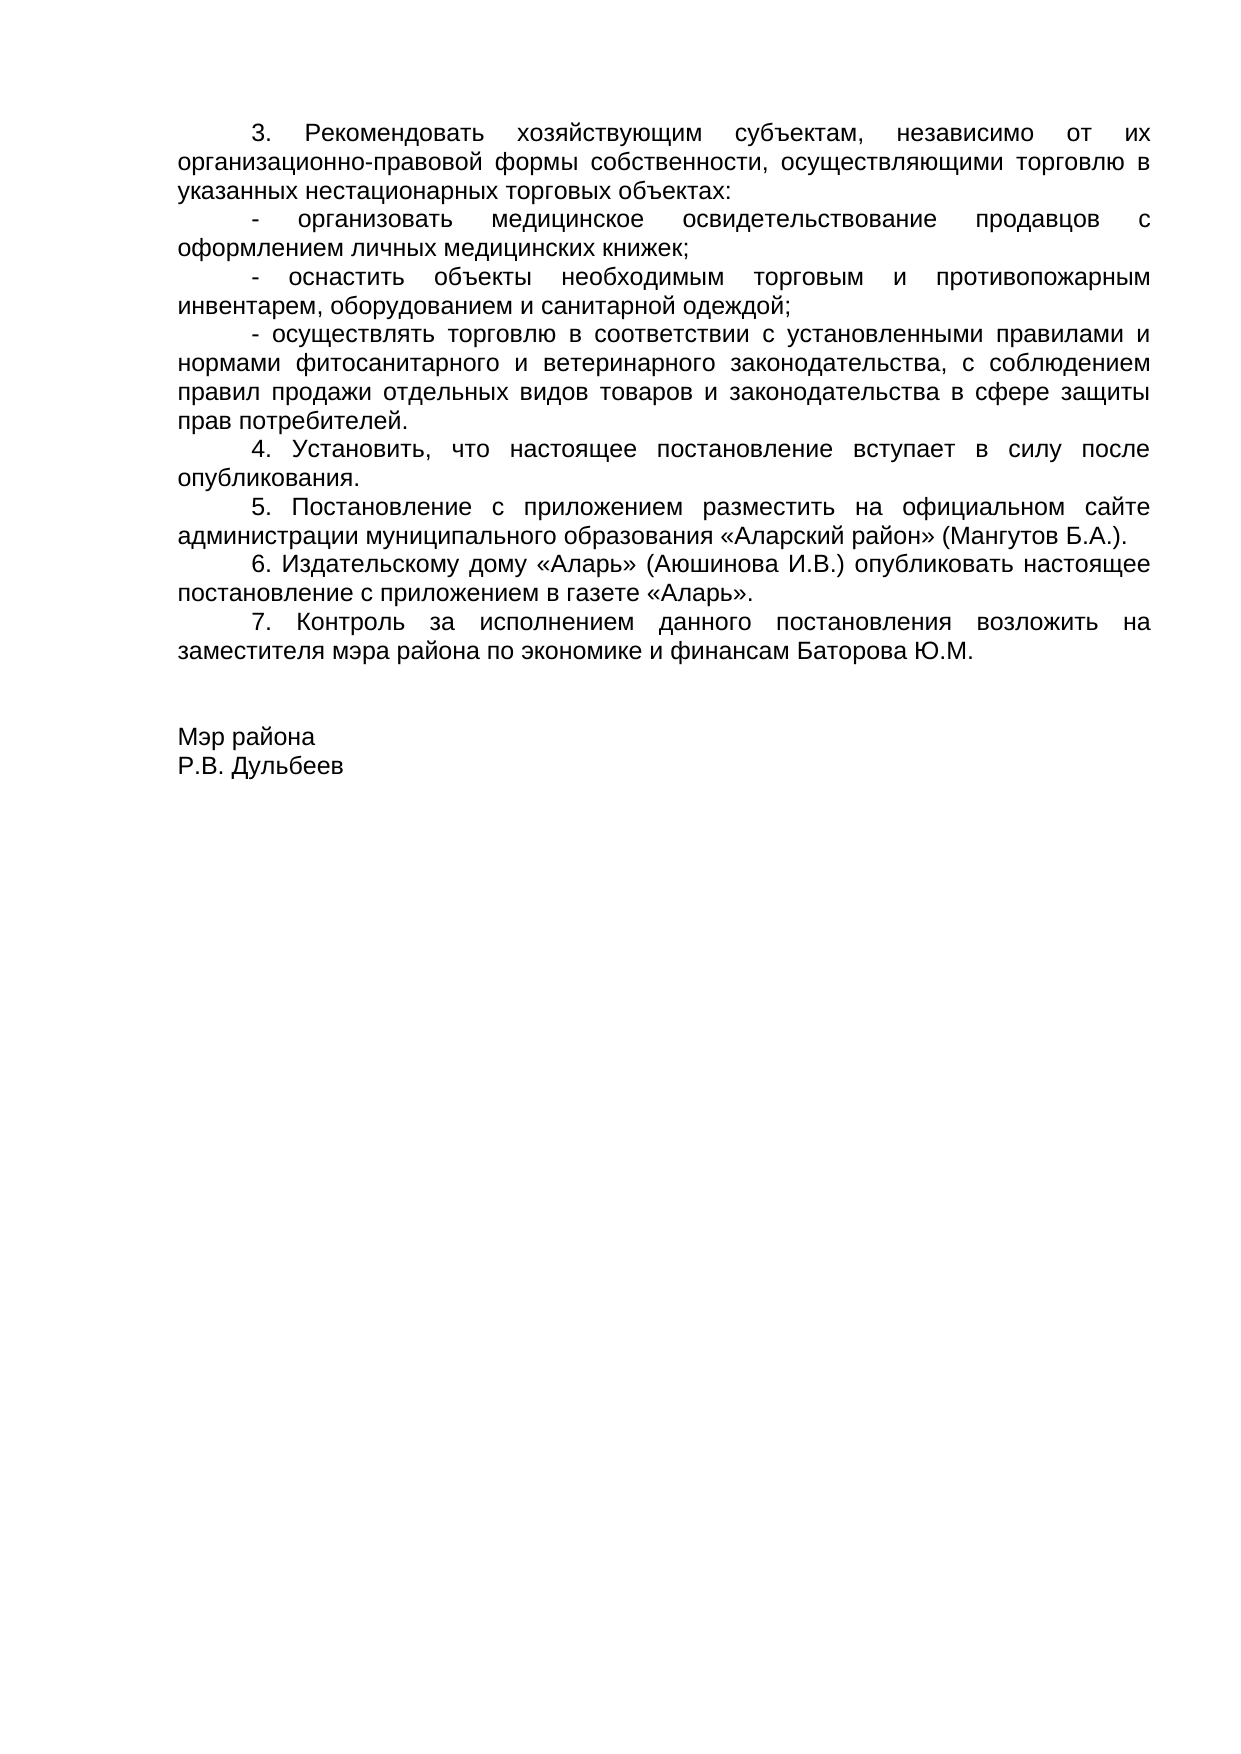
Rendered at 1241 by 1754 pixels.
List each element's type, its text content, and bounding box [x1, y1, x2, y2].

text - оснастить объекты необходимым торговым и противопожарным инвентарем, оборудованием и санитарной одеждой; [177, 262, 1152, 319]
text 5. Постановление с приложением разместить на официальном сайте администрации муниципального образования «Аларский район» (Мангутов Б.А.). [177, 492, 1152, 549]
text 4. Установить, что настоящее постановление вступает в силу после опубликования. [177, 434, 1152, 492]
text - организовать медицинское освидетельствование продавцов с оформлением личных медицинских книжек; [177, 204, 1152, 262]
text - осуществлять торговлю в соответствии с установленными правилами и нормами фитосанитарного и ветеринарного законодательства, с соблюдением правил продажи отдельных видов товаров и законодательства в сфере защиты прав потребителей. [177, 319, 1152, 434]
text 3. Рекомендовать хозяйствующим субъектам, независимо от их организационно-правовой формы собственности, осуществляющими торговлю в указанных нестационарных торговых объектах: [177, 118, 1152, 204]
text Р.В. Дульбеев [177, 751, 1152, 779]
text 7. Контроль за исполнением данного постановления возложить на заместителя мэра района по экономике и финансам Баторова Ю.М. [177, 607, 1152, 664]
text 6. Издательскому дому «Аларь» (Аюшинова И.В.) опубликовать настоящее постановление с приложением в газете «Аларь». [177, 549, 1152, 607]
text Мэр района [177, 722, 1152, 751]
